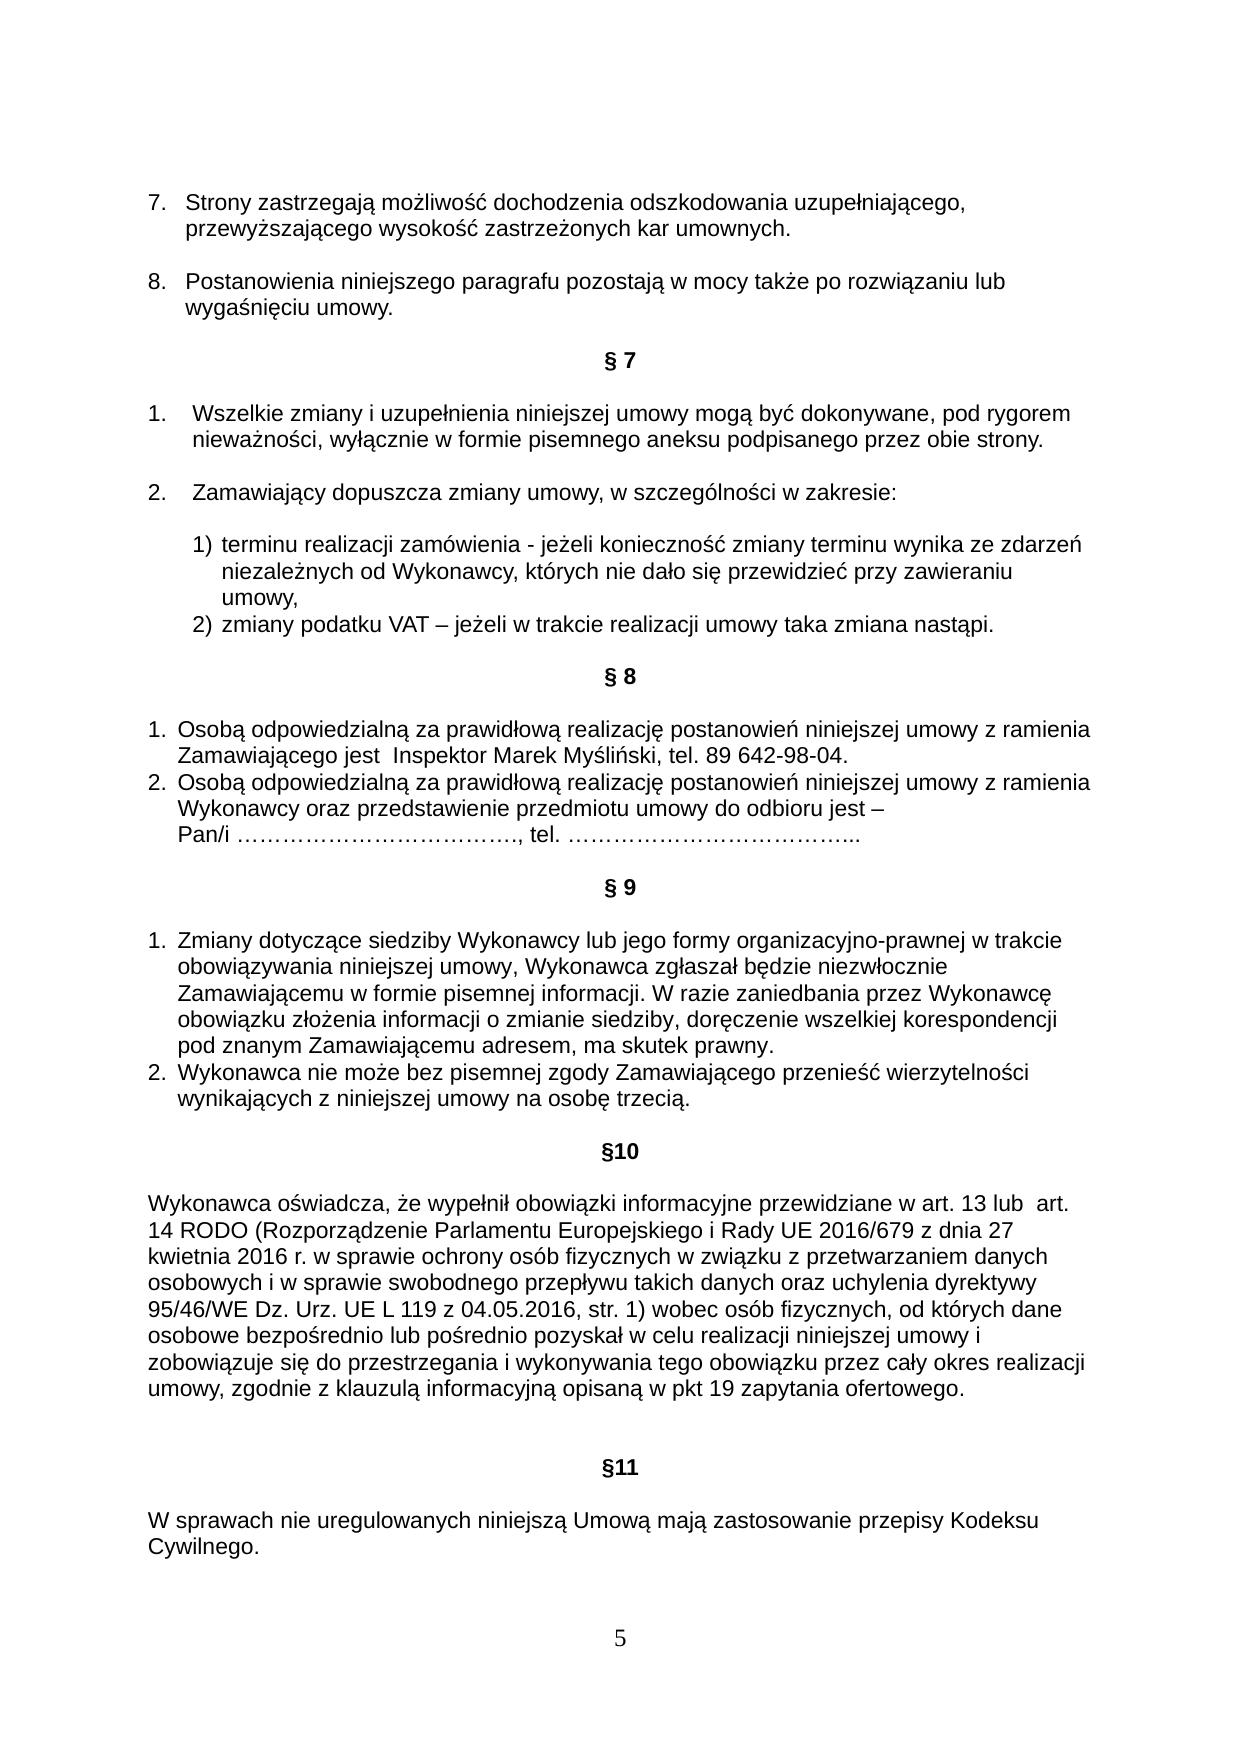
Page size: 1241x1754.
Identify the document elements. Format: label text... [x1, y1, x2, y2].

text § 9 [148, 874, 1093, 900]
text §11 [148, 1454, 1093, 1480]
text §10 [148, 1138, 1093, 1164]
list Strony zastrzegają możliwość dochodzenia odszkodowania uzupełniającego, przewyższającego wysokość zastrzeżonych kar umownych. [148, 189, 1093, 242]
list zmiany podatku VAT – jeżeli w trakcie realizacji umowy taka zmiana nastąpi. [192, 611, 1093, 637]
list Wykonawca nie może bez pisemnej zgody Zamawiającego przenieść wierzytelności wynikających z niniejszej umowy na osobę trzecią. [148, 1058, 1093, 1111]
text § 8 [148, 663, 1093, 689]
list Zmiany dotyczące siedziby Wykonawcy lub jego formy organizacyjno-prawnej w trakcie obowiązywania niniejszej umowy, Wykonawca zgłaszał będzie niezwłocznie Zamawiającemu w formie pisemnej informacji. W razie zaniedbania przez Wykonawcę obowiązku złożenia informacji o zmianie siedziby, doręczenie wszelkiej korespondencji pod znanym Zamawiającemu adresem, ma skutek prawny. [148, 927, 1093, 1058]
text W sprawach nie uregulowanych niniejszą Umową mają zastosowanie przepisy Kodeksu Cywilnego. [148, 1507, 1093, 1559]
text § 7 [148, 347, 1093, 373]
list Osobą odpowiedzialną za prawidłową realizację postanowień niniejszej umowy z ramienia Wykonawcy oraz przedstawienie przedmiotu umowy do odbioru jest – Pan/i ………………………………., tel. ………………………………... [148, 769, 1093, 848]
list Postanowienia niniejszego paragrafu pozostają w mocy także po rozwiązaniu lub wygaśnięciu umowy. [148, 268, 1093, 321]
list Wszelkie zmiany i uzupełnienia niniejszej umowy mogą być dokonywane, pod rygorem nieważności, wyłącznie w formie pisemnego aneksu podpisanego przez obie strony. [148, 400, 1093, 452]
list Zamawiający dopuszcza zmiany umowy, w szczególności w zakresie: [148, 479, 1093, 505]
list terminu realizacji zamówienia - jeżeli konieczność zmiany terminu wynika ze zdarzeń niezależnych od Wykonawcy, których nie dało się przewidzieć przy zawieraniu umowy, [192, 531, 1093, 611]
text Wykonawca oświadcza, że wypełnił obowiązki informacyjne przewidziane w art. 13 lub art. 14 RODO (Rozporządzenie Parlamentu Europejskiego i Rady UE 2016/679 z dnia 27 kwietnia 2016 r. w sprawie ochrony osób fizycznych w związku z przetwarzaniem danych osobowych i w sprawie swobodnego przepływu takich danych oraz uchylenia dyrektywy 95/46/WE Dz. Urz. UE L 119 z 04.05.2016, str. 1) wobec osób fizycznych, od których dane osobowe bezpośrednio lub pośrednio pozyskał w celu realizacji niniejszej umowy i zobowiązuje się do przestrzegania i wykonywania tego obowiązku przez cały okres realizacji umowy, zgodnie z klauzulą informacyjną opisaną w pkt 19 zapytania ofertowego. [148, 1190, 1093, 1401]
list Osobą odpowiedzialną za prawidłową realizację postanowień niniejszej umowy z ramienia Zamawiającego jest Inspektor Marek Myśliński, tel. 89 642-98-04. [148, 716, 1093, 769]
